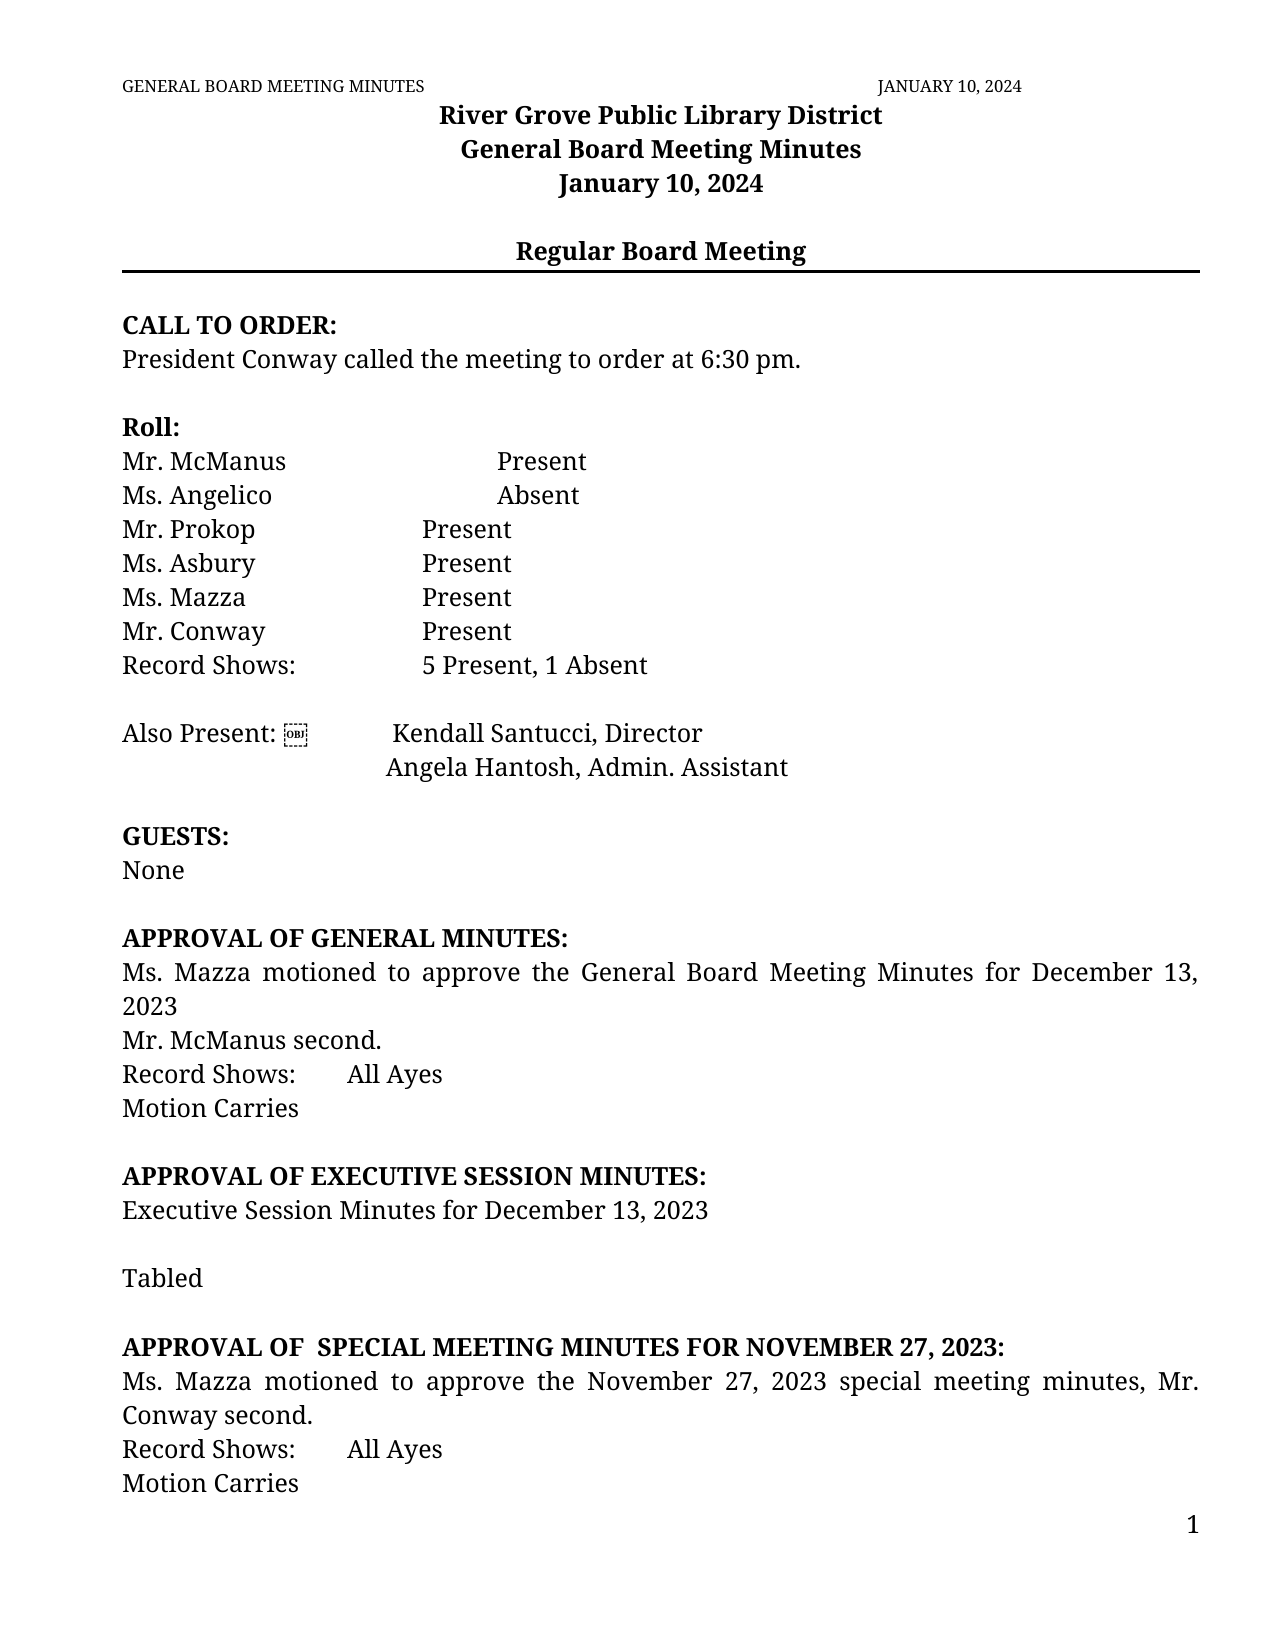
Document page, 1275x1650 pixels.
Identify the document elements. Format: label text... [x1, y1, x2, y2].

text Mr. Prokop Present [122, 512, 1200, 546]
text Mr. Conway Present [122, 614, 1200, 648]
text APPROVAL OF SPECIAL MEETING MINUTES FOR NOVEMBER 27, 2023: [122, 1329, 1200, 1363]
text Mr. McManus second. [122, 1023, 1200, 1057]
text Executive Session Minutes for December 13, 2023 [122, 1193, 1200, 1227]
text Ms. Asbury Present [122, 546, 1200, 580]
text Record Shows: All Ayes [122, 1431, 1200, 1465]
text Mr. McManus Present [122, 443, 1200, 478]
text APPROVAL OF EXECUTIVE SESSION MINUTES: [122, 1159, 1200, 1193]
text None [122, 852, 1200, 886]
text Ms. Mazza Present [122, 580, 1200, 614]
text Angela Hantosh, Admin. Assistant [347, 750, 1200, 784]
text Ms. Mazza motioned to approve the General Board Meeting Minutes for December 13, 2023 [122, 954, 1200, 1023]
text Motion Carries [122, 1465, 1200, 1499]
text APPROVAL OF GENERAL MINUTES: [122, 920, 1200, 954]
text CALL TO ORDER: [122, 307, 1200, 341]
text River Grove Public Library District [122, 98, 1200, 132]
text Motion Carries [122, 1091, 1200, 1125]
text Regular Board Meeting [122, 234, 1200, 270]
text General Board Meeting Minutes [122, 132, 1200, 166]
text Tabled [122, 1261, 1200, 1295]
text Also Present: ￼ Kendall Santucci, Director [122, 716, 1200, 750]
text January 10, 2024 [122, 166, 1200, 200]
text GUESTS: [122, 818, 1200, 852]
text Roll: [122, 409, 1200, 443]
text Ms. Mazza motioned to approve the November 27, 2023 special meeting minutes, Mr. Conway second. [122, 1363, 1200, 1431]
text President Conway called the meeting to order at 6:30 pm. [122, 341, 1200, 375]
text Record Shows: All Ayes [122, 1057, 1200, 1091]
text Ms. Angelico Absent [122, 478, 1200, 512]
text Record Shows: 5 Present, 1 Absent [122, 648, 1200, 682]
